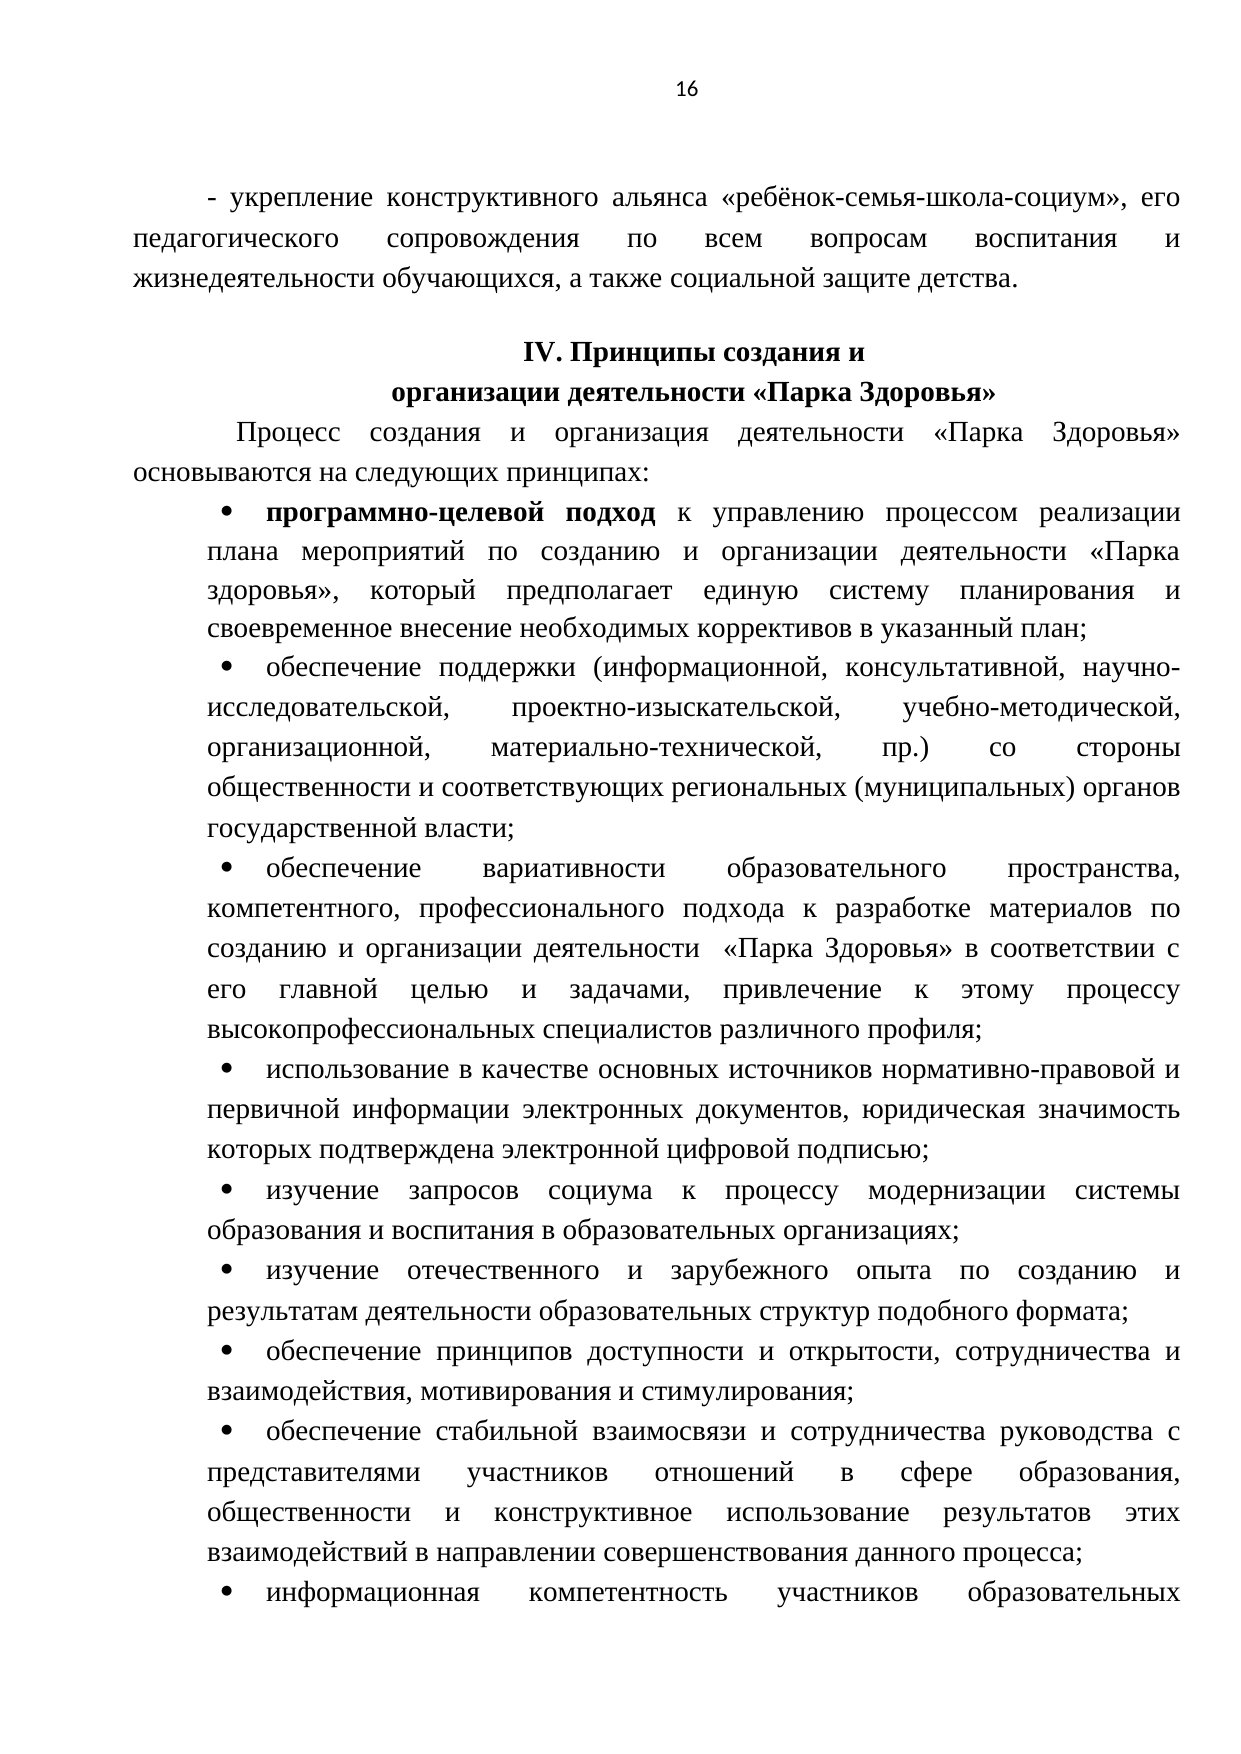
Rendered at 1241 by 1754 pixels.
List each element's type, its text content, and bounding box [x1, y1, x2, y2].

text - укрепление конструктивного альянса «ребёнок-семья-школа-социум», его педагогического сопровождения по всем вопросам воспитания и жизнедеятельности обучающихся, а также социальной защите детства. [133, 179, 1181, 293]
list обеспечение стабильной взаимосвязи и сотрудничества руководства с представителями участников отношений в сфере образования, общественности и конструктивное использование результатов этих взаимодействий в направлении совершенствования данного процесса; [207, 1413, 1181, 1568]
list изучение запросов социума к процессу модернизации системы образования и воспитания в образовательных организациях; [207, 1172, 1181, 1246]
list использование в качестве основных источников нормативно-правовой и первичной информации электронных документов, юридическая значимость которых подтверждена электронной цифровой подписью; [207, 1051, 1181, 1165]
list обеспечение поддержки (информационной, консультативной, научно-исследовательской, проектно-изыскательской, учебно-методической, организационной, материально-технической, пр.) со стороны общественности и соответствующих региональных (муниципальных) органов государственной власти; [207, 649, 1181, 843]
list программно-целевой подход к управлению процессом реализации плана мероприятий по созданию и организации деятельности «Парка здоровья», который предполагает единую систему планирования и своевременное внесение необходимых коррективов в указанный план; [207, 494, 1181, 644]
text IV. Принципы создания и [133, 334, 1181, 367]
list изучение отечественного и зарубежного опыта по созданию и результатам деятельности образовательных структур подобного формата; [207, 1252, 1181, 1326]
list обеспечение принципов доступности и открытости, сотрудничества и взаимодействия, мотивирования и стимулирования; [207, 1333, 1181, 1407]
text организации деятельности «Парка Здоровья» [133, 374, 1181, 407]
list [207, 1574, 1181, 1608]
text Процесс создания и организация деятельности «Парка Здоровья» основываются на следующих принципах: [133, 414, 1181, 488]
list обеспечение вариативности образовательного пространства, компетентного, профессионального подхода к разработке материалов по созданию и организации деятельности «Парка Здоровья» в соответствии с его главной целью и задачами, привлечение к этому процессу высокопрофессиональных специалистов различного профиля; [207, 850, 1181, 1044]
